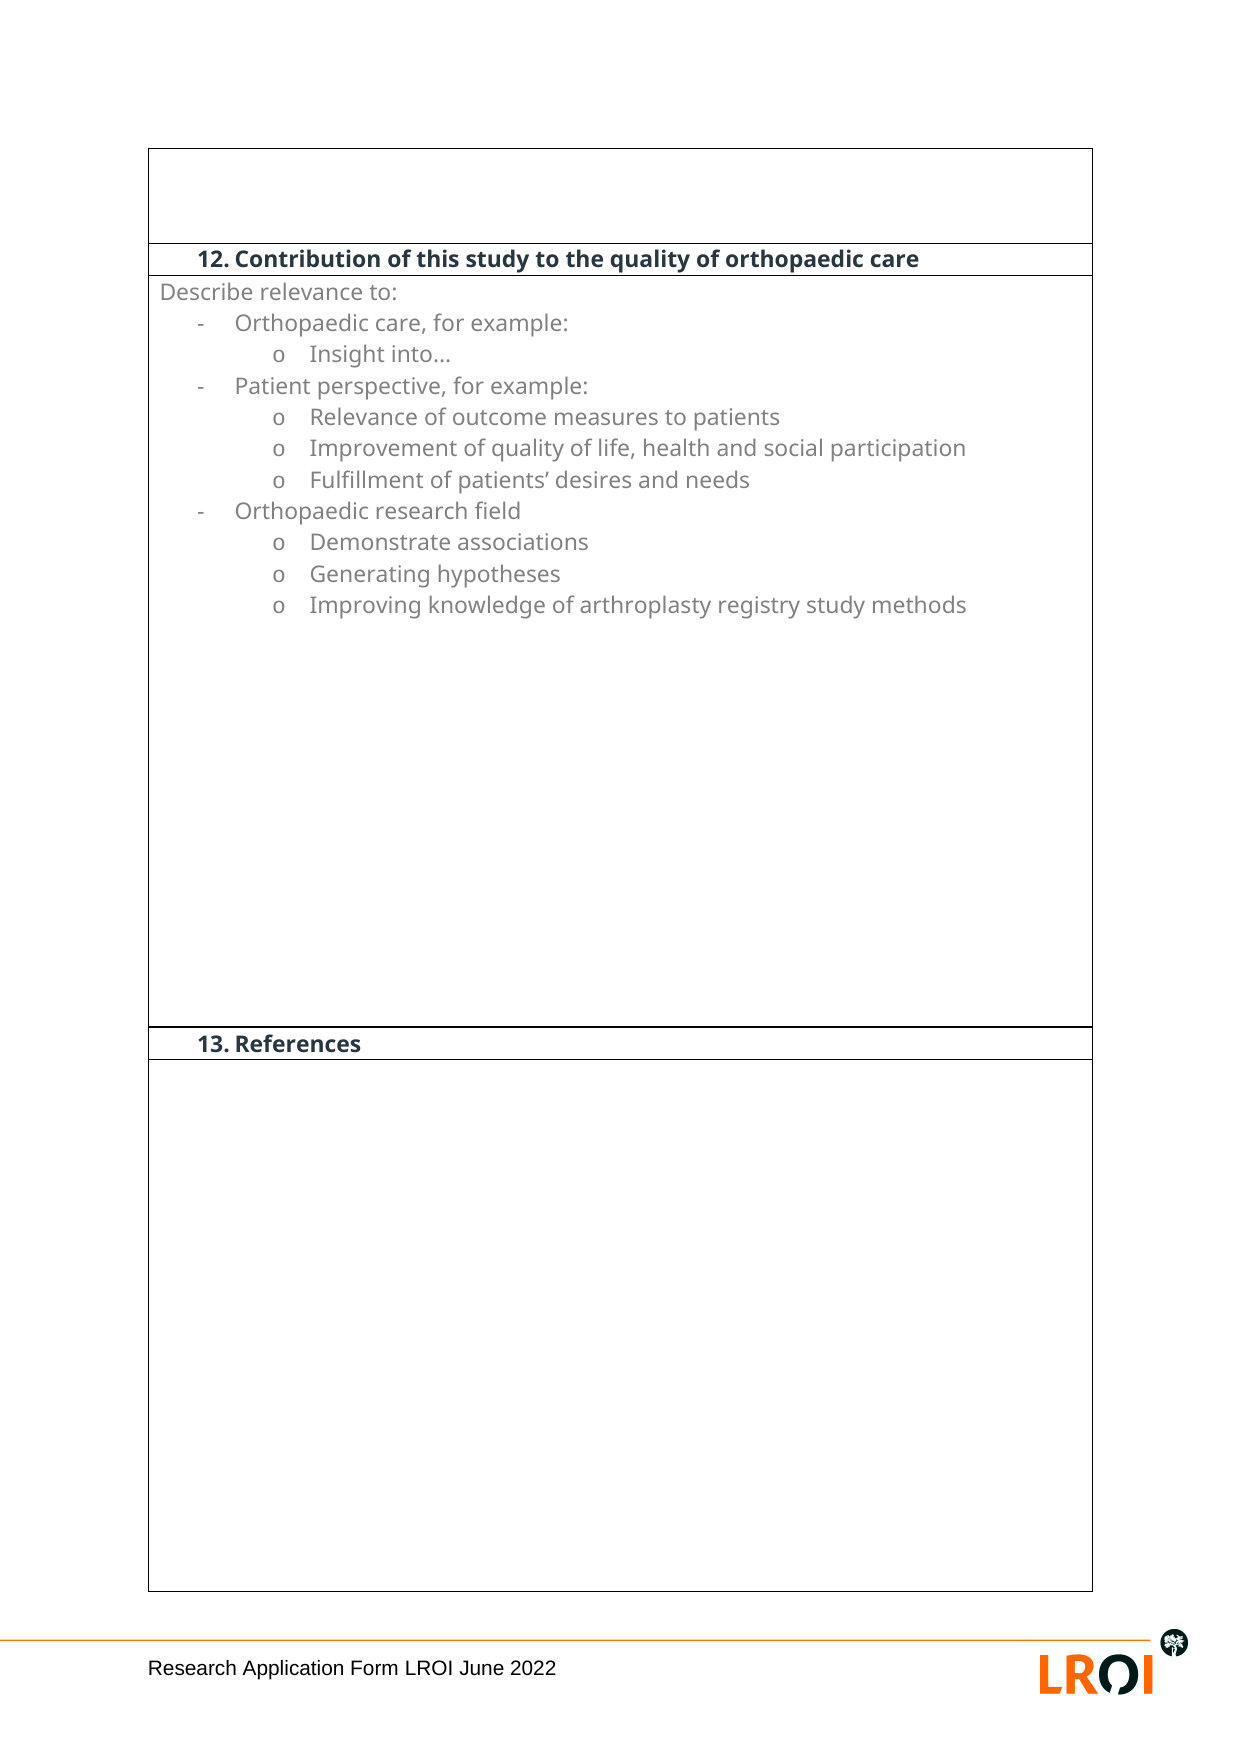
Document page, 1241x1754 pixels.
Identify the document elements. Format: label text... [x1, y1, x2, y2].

table_cell Contribution of this study to the quality of orthopaedic care [149, 244, 1092, 275]
picture [1026, 1617, 1203, 1706]
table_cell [149, 149, 1092, 242]
table_cell [149, 1060, 1092, 1591]
table_cell References [149, 1028, 1092, 1059]
table_cell Describe relevance to: Orthopaedic care, for example: Insight into… Patient perspective, for example: Relevance of outcome measures to patients Improvement of quality of life, health and social participation Fulfillment of patients’ desires and needs Orthopaedic research field Demonstrate associations Generating hypotheses Improving knowledge of arthroplasty registry study methods [149, 276, 1092, 1026]
